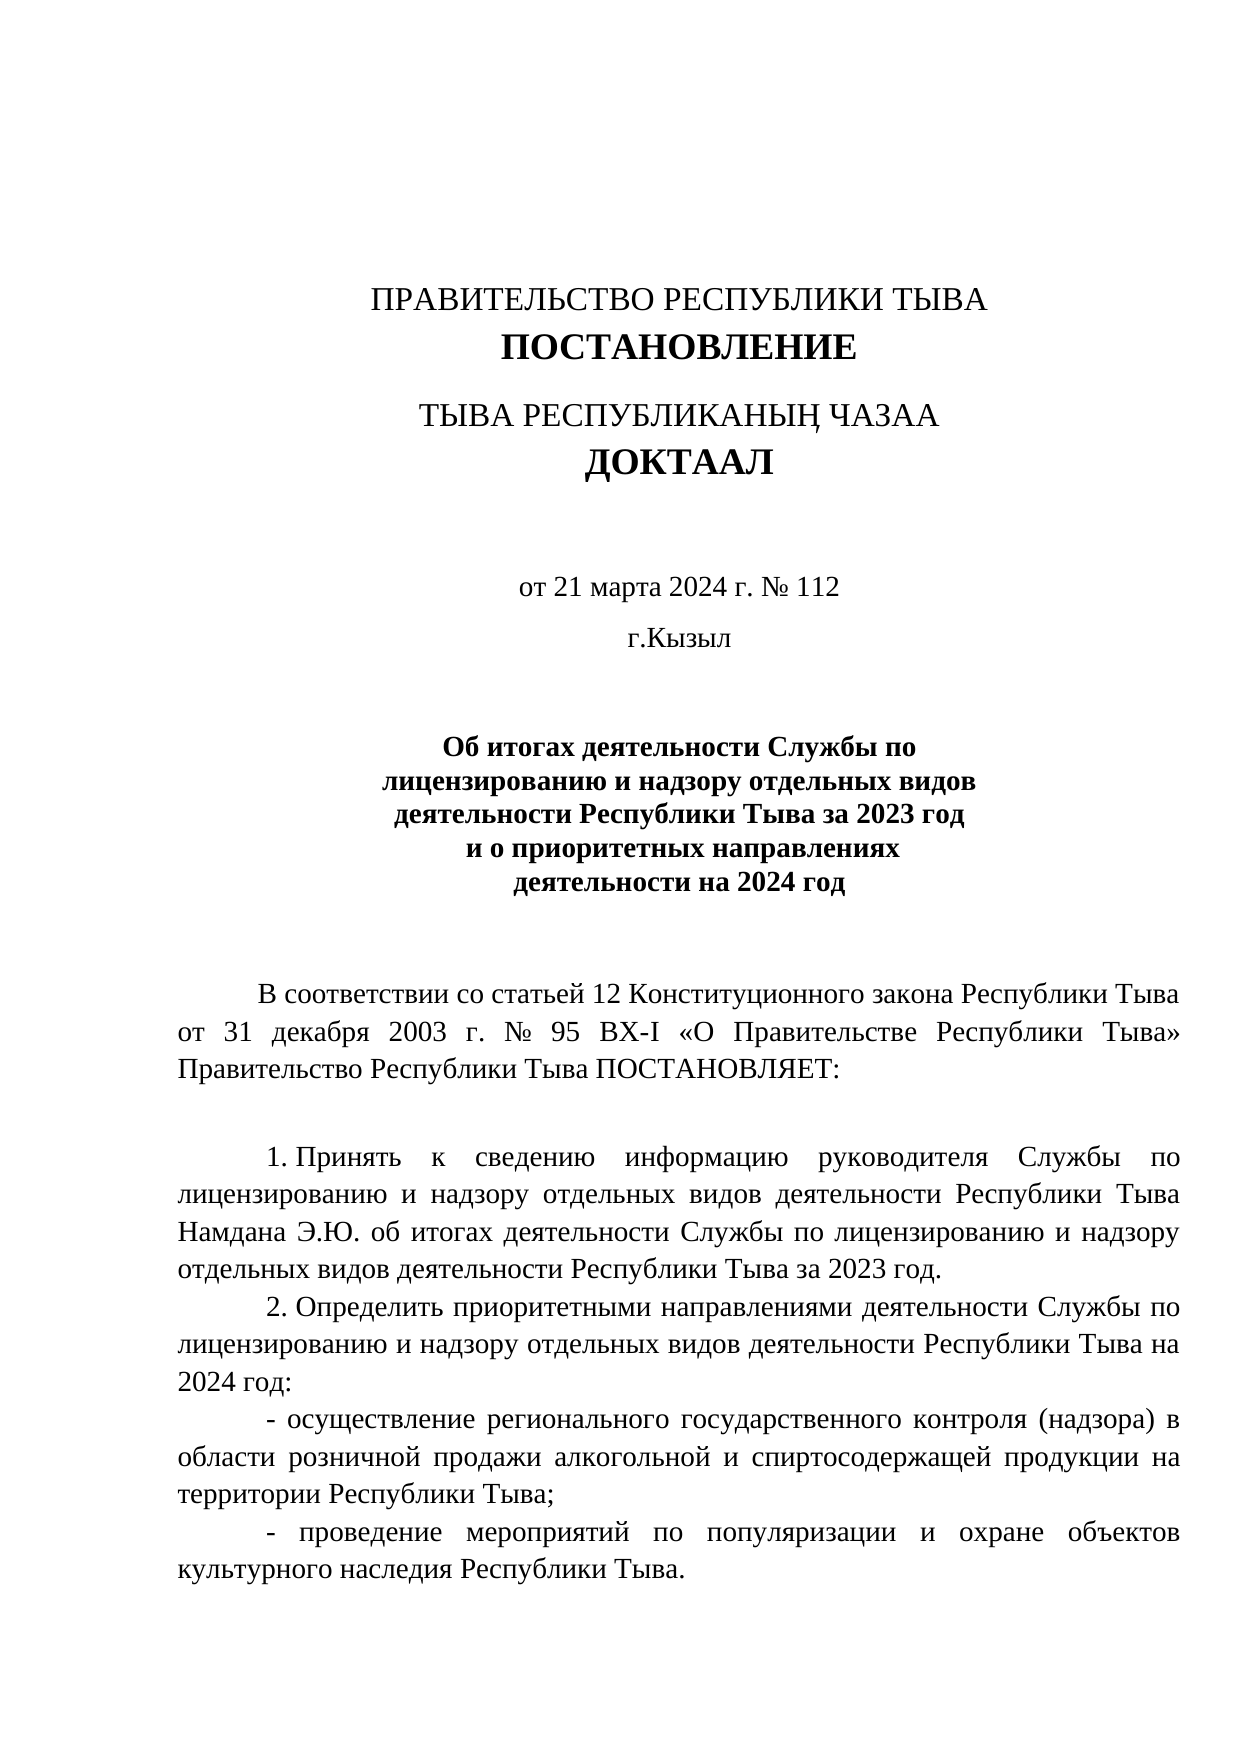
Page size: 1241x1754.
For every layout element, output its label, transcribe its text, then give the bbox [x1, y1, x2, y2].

text Об итогах деятельности Службы по [177, 729, 1181, 763]
text лицензированию и надзору отдельных видов [177, 763, 1181, 797]
list Определить приоритетными направлениями деятельности Службы по лицензированию и надзору отдельных видов деятельности Республики Тыва на 2024 год: [177, 1285, 1181, 1397]
text ТЫВА РЕСПУБЛИКАНЫӉ ЧАЗАА ДОКТААЛ [177, 395, 1181, 483]
text - осуществление регионального государственного контроля (надзора) в области розничной продажи алкогольной и спиртосодержащей продукции на территории Республики Тыва; [177, 1397, 1181, 1510]
text ПРАВИТЕЛЬСТВО РЕСПУБЛИКИ ТЫВА ПОСТАНОВЛЕНИЕ [177, 280, 1181, 368]
text от 21 марта 2024 г. № 112 [177, 569, 1181, 603]
text г.Кызыл [177, 620, 1181, 653]
text В соответствии со статьей 12 Конституционного закона Республики Тыва от 31 декабря 2003 г. № 95 ВХ-I «О Правительстве Республики Тыва» Правительство Республики Тыва ПОСТАНОВЛЯЕТ: [177, 972, 1181, 1085]
text и о приоритетных направлениях [177, 830, 1181, 864]
list Принять к сведению информацию руководителя Службы по лицензированию и надзору отдельных видов деятельности Республики Тыва Намдана Э.Ю. об итогах деятельности Службы по лицензированию и надзору отдельных видов деятельности Республики Тыва за 2023 год. [177, 1135, 1181, 1285]
text деятельности на 2024 год [177, 864, 1181, 897]
text деятельности Республики Тыва за 2023 год [177, 797, 1181, 830]
text - проведение мероприятий по популяризации и охране объектов культурного наследия Республики Тыва. [177, 1510, 1181, 1585]
